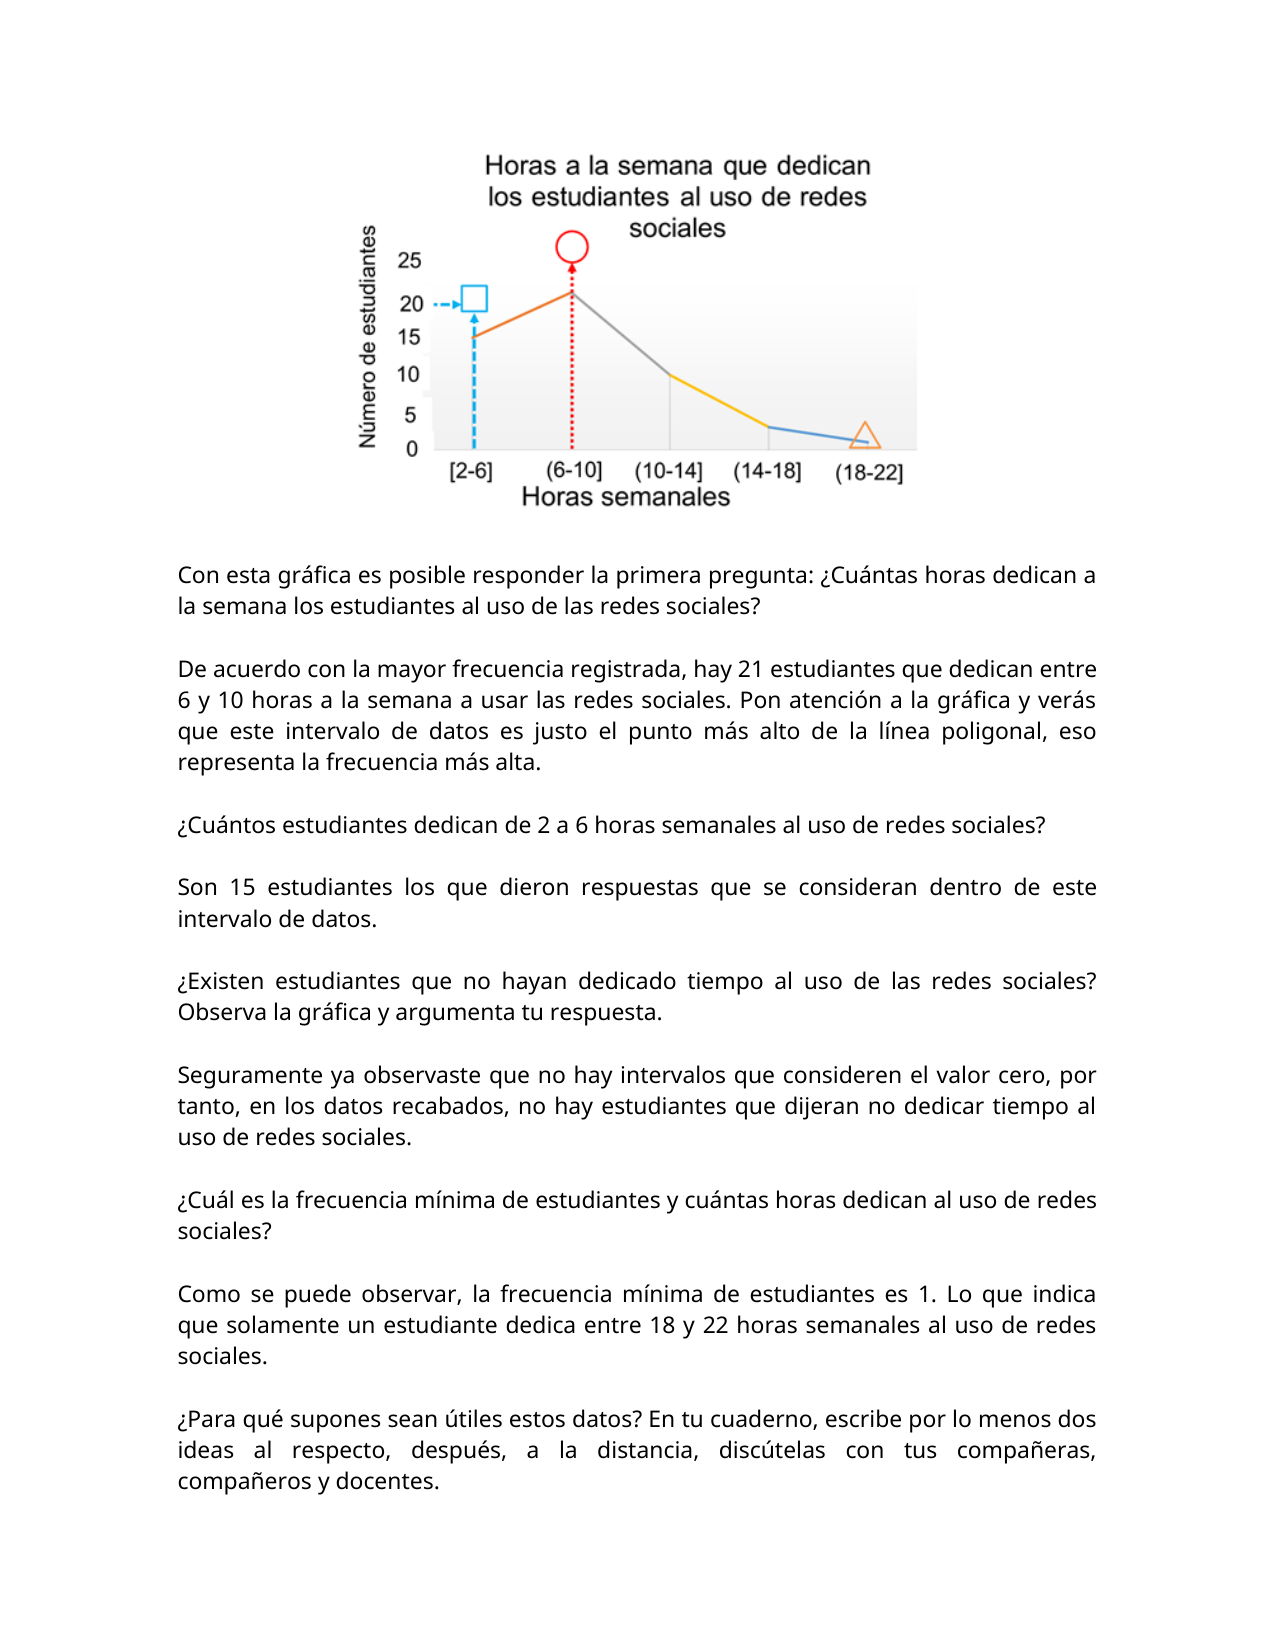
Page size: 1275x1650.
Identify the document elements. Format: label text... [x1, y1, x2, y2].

picture [346, 147, 929, 528]
text Como se puede observar, la frecuencia mínima de estudiantes es 1. Lo que indica que solamente un estudiante dedica entre 18 y 22 horas semanales al uso de redes sociales. [177, 1277, 1098, 1371]
text ¿Cuál es la frecuencia mínima de estudiantes y cuántas horas dedican al uso de redes sociales? [177, 1184, 1098, 1246]
text ¿Existen estudiantes que no hayan dedicado tiempo al uso de las redes sociales? Observa la gráfica y argumenta tu respuesta. [177, 965, 1098, 1027]
text Son 15 estudiantes los que dieron respuestas que se consideran dentro de este intervalo de datos. [177, 871, 1098, 934]
text ¿Cuántos estudiantes dedican de 2 a 6 horas semanales al uso de redes sociales? [177, 809, 1098, 840]
text Seguramente ya observaste que no hay intervalos que consideren el valor cero, por tanto, en los datos recabados, no hay estudiantes que dijeran no dedicar tiempo al uso de redes sociales. [177, 1059, 1098, 1152]
text ¿Para qué supones sean útiles estos datos? En tu cuaderno, escribe por lo menos dos ideas al respecto, después, a la distancia, discútelas con tus compañeras, compañeros y docentes. [177, 1402, 1098, 1496]
text De acuerdo con la mayor frecuencia registrada, hay 21 estudiantes que dedican entre 6 y 10 horas a la semana a usar las redes sociales. Pon atención a la gráfica y verás que este intervalo de datos es justo el punto más alto de la línea poligonal, eso representa la frecuencia más alta. [177, 652, 1098, 777]
text Con esta gráfica es posible responder la primera pregunta: ¿Cuántas horas dedican a la semana los estudiantes al uso de las redes sociales? [177, 559, 1098, 621]
